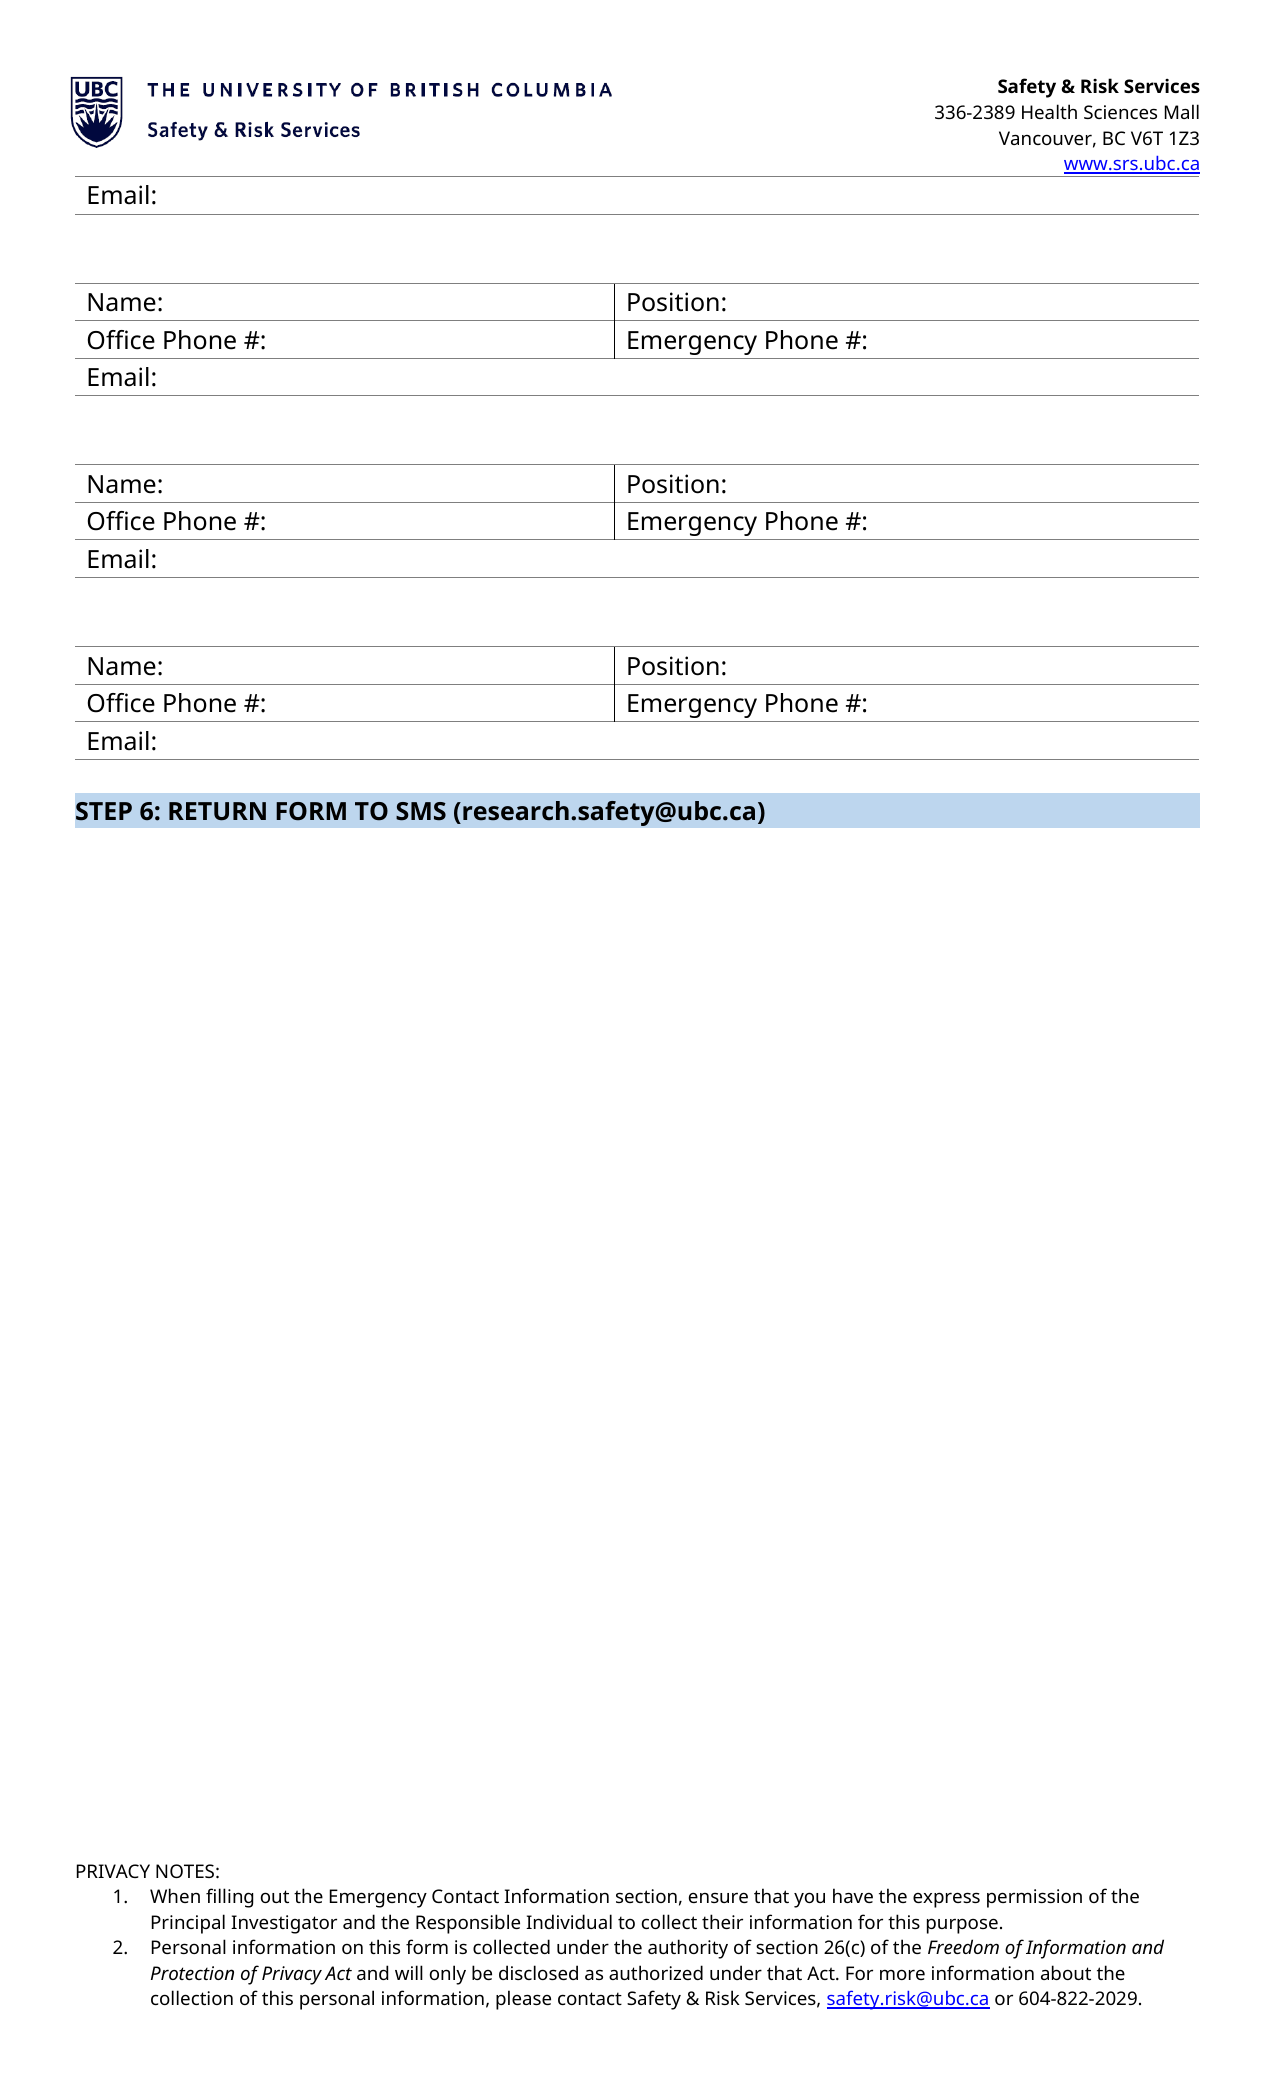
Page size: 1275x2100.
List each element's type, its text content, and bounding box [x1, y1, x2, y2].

table_header Position: [615, 284, 1199, 320]
table_cell Office Phone #: [75, 503, 614, 539]
table_header Name: [75, 465, 614, 502]
text STEP 6: RETURN FORM TO SMS (research.safety@ubc.ca) [75, 793, 1200, 828]
table_header Position: [615, 647, 1199, 683]
picture [65, 72, 620, 155]
table_cell Email: [75, 177, 1199, 213]
table_cell Email: [75, 722, 1199, 758]
table_header Position: [615, 465, 1199, 502]
table_cell Office Phone #: [75, 685, 614, 721]
table_cell Email: [75, 540, 1199, 577]
table_header Name: [75, 284, 614, 320]
table_cell Emergency Phone #: [615, 503, 1199, 539]
table_cell Emergency Phone #: [615, 321, 1199, 358]
table_cell Emergency Phone #: [615, 685, 1199, 721]
table_cell Email: [75, 359, 1199, 395]
table_cell Office Phone #: [75, 321, 614, 358]
table_header Name: [75, 647, 614, 683]
